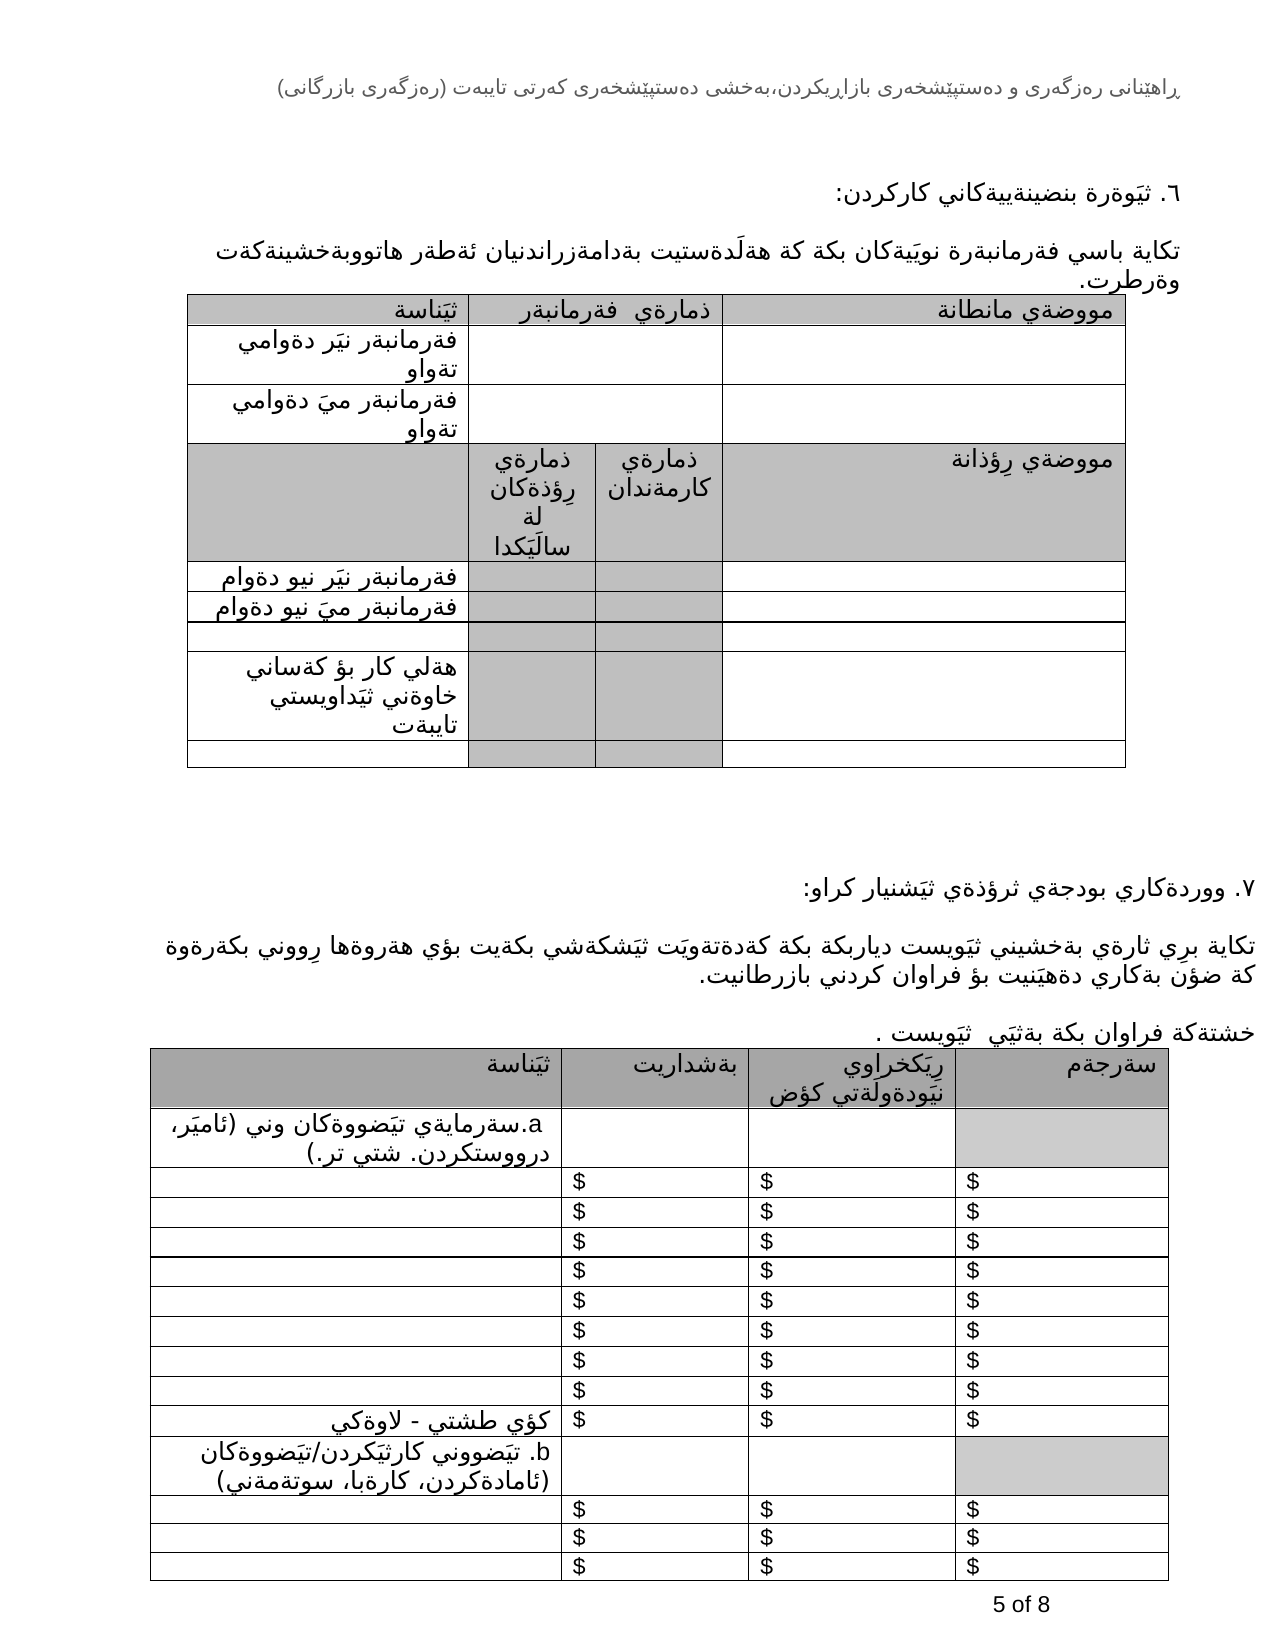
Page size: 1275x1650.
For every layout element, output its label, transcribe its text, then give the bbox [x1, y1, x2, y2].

table_cell [723, 562, 1125, 591]
table_cell $ [956, 1317, 1168, 1346]
table_cell $ [956, 1287, 1168, 1316]
table_cell [188, 444, 468, 561]
table_cell [723, 326, 1125, 384]
table_cell [562, 1437, 748, 1495]
table_cell $ [749, 1406, 955, 1436]
table_header بةشداريت [562, 1049, 748, 1107]
table_cell فةرمانبةر ميَ دةوامي تةواو [188, 385, 468, 443]
text تكاية باسي فةرمانبةرة نويَيةكان بكة كة هةلَدةستيت بةدامةزراندنيان ئةطةر هاتووبةخشينةكةت وةرطرت. [150, 236, 1181, 294]
table_cell [596, 562, 722, 591]
table_cell $ [749, 1258, 955, 1286]
table_cell هةلي كار بؤ كةساني خاوةني ثيَداويستي تايبةت [188, 652, 468, 740]
text خشتةكة فراوان بكة بةثيَي ثيَويست . [150, 1019, 1256, 1048]
table_cell فةرمانبةر نيَر نيو دةوام [188, 562, 468, 591]
table_header رِيَكخراوي نيَودةولَةتي كؤض [749, 1049, 955, 1107]
table_cell [469, 592, 595, 621]
table_cell $ [956, 1496, 1168, 1523]
table_cell $ [562, 1258, 748, 1286]
table_cell [469, 385, 722, 443]
table_cell $ [562, 1377, 748, 1405]
table_cell [596, 652, 722, 740]
table_cell $ [956, 1168, 1168, 1197]
table_cell $ [562, 1228, 748, 1256]
table_cell [151, 1496, 561, 1523]
table_cell $ [562, 1553, 748, 1579]
table_cell $ [749, 1496, 955, 1523]
table_cell $ [562, 1168, 748, 1197]
table_cell $ [562, 1287, 748, 1316]
table_cell [151, 1524, 561, 1552]
table_cell [151, 1317, 561, 1346]
table_cell مووضةي رِؤذانة [723, 444, 1125, 561]
table_cell ذمارةي كارمةندان [596, 444, 722, 561]
text ٧. ووردةكاري بودجةي ثرؤذةي ثيَشنيار كراو: [150, 873, 1256, 903]
table_cell [469, 652, 595, 740]
table_cell [723, 652, 1125, 740]
table_cell فةرمانبةر ميَ نيو دةوام [188, 592, 468, 621]
table_cell [151, 1258, 561, 1286]
table_header مووضةي مانطانة [723, 295, 1125, 324]
table_header ثيَناسة [151, 1049, 561, 1107]
table_header سةرجةم [956, 1049, 1168, 1107]
table_cell $ [956, 1198, 1168, 1227]
table_header ذمارةي فةرمانبةر [469, 295, 722, 324]
table_cell $ [956, 1524, 1168, 1552]
table_cell [749, 1109, 955, 1167]
table_cell [723, 623, 1125, 651]
table_cell $ [749, 1317, 955, 1346]
table_cell $ [956, 1228, 1168, 1256]
table_cell $ [749, 1524, 955, 1552]
table_cell ذمارةي رِؤذةكان لة سالَيَكدا [469, 444, 595, 561]
table_cell $ [749, 1377, 955, 1405]
table_cell [469, 741, 595, 767]
text ٦. ثيَوةرة بنضينةييةكاني كاركردن: [150, 178, 1181, 207]
table_cell [723, 592, 1125, 621]
table_cell [151, 1553, 561, 1579]
table_cell $ [562, 1496, 748, 1523]
table_cell [596, 592, 722, 621]
table_cell [151, 1377, 561, 1405]
table_cell $ [749, 1228, 955, 1256]
table_cell [151, 1228, 561, 1256]
table_cell [562, 1109, 748, 1167]
table_cell $ [956, 1258, 1168, 1286]
table_cell [469, 562, 595, 591]
text تكاية برِي ثارةي بةخشيني ثيَويست دياربكة بكة كةدةتةويَت ثيَشكةشي بكةيت بؤي هةروةها رِووني بكةرةوة كة ضؤن بةكاري دةهيَنيت بؤ فراوان كردني بازرطانيت. [150, 932, 1256, 990]
table_cell [956, 1109, 1168, 1167]
table_cell $ [749, 1168, 955, 1197]
table_cell $ [749, 1347, 955, 1376]
table_cell [723, 385, 1125, 443]
table_cell [596, 623, 722, 651]
table_cell $ [956, 1347, 1168, 1376]
table_cell b. تيَضووني كارثيَكردن/تيَضووةكان (ئامادةكردن، كارةبا، سوتةمةني) [151, 1437, 561, 1495]
table_cell $ [562, 1198, 748, 1227]
table_cell [188, 741, 468, 767]
table_cell [749, 1437, 955, 1495]
table_cell [723, 741, 1125, 767]
table_cell [956, 1437, 1168, 1495]
table_cell $ [956, 1553, 1168, 1579]
table_cell كؤي طشتي - لاوةكي [151, 1406, 561, 1436]
table_cell فةرمانبةر نيَر دةوامي تةواو [188, 326, 468, 384]
table_cell [151, 1168, 561, 1197]
table_cell [188, 623, 468, 651]
table_cell $ [562, 1406, 748, 1436]
table_cell $ [956, 1377, 1168, 1405]
table_cell $ [749, 1198, 955, 1227]
table_cell $ [562, 1347, 748, 1376]
table_cell [596, 741, 722, 767]
table_cell ‌ ‌a.سةرمايةي تيَضووةكان وني (ئاميَر، درووستكردن. شتي تر.) [151, 1109, 561, 1167]
table_cell [469, 326, 722, 384]
table_cell $ [749, 1553, 955, 1579]
table_cell [151, 1347, 561, 1376]
table_header ثيَناسة [188, 295, 468, 324]
table_cell [151, 1287, 561, 1316]
table_cell $ [956, 1406, 1168, 1436]
table_cell $ [562, 1524, 748, 1552]
table_cell [151, 1198, 561, 1227]
table_cell $ [749, 1287, 955, 1316]
table_cell $ [562, 1317, 748, 1346]
table_cell [469, 623, 595, 651]
